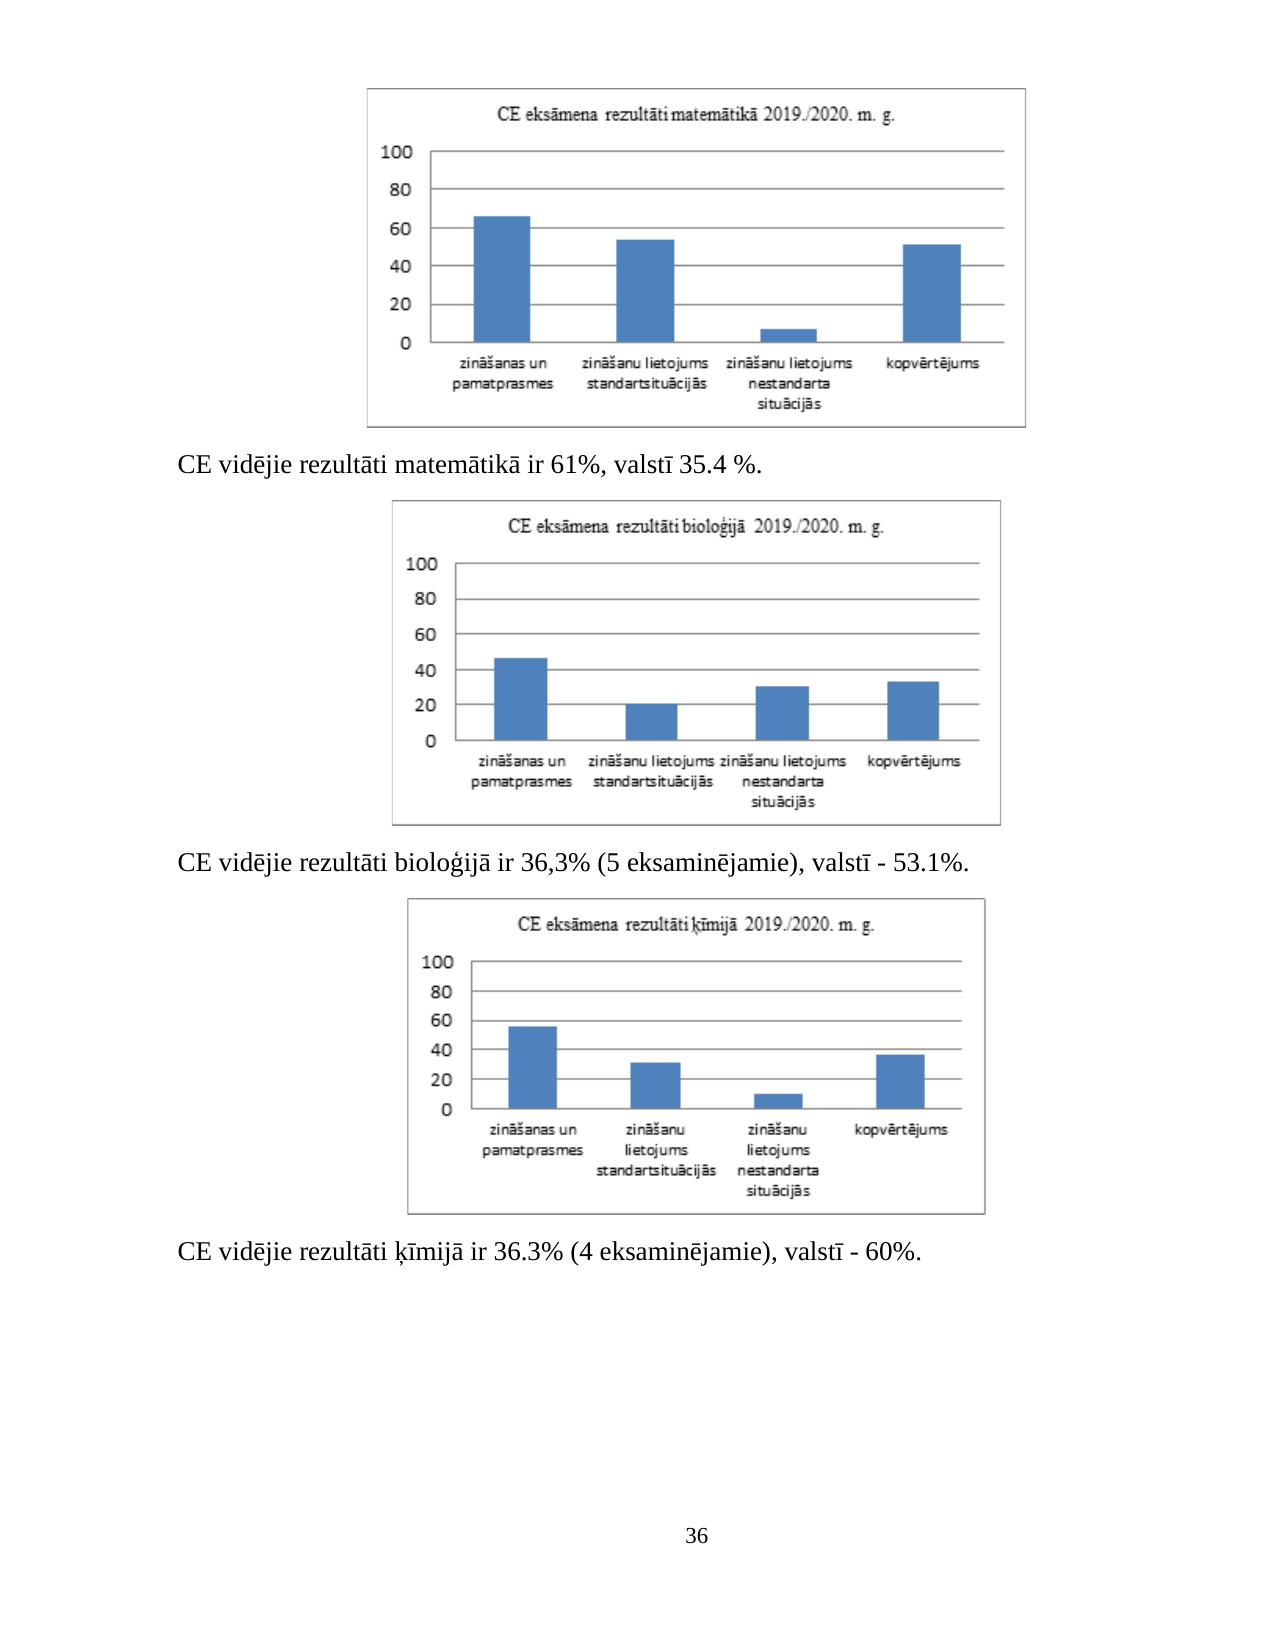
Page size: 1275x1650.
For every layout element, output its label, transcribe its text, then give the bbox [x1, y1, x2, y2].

picture [407, 898, 986, 1215]
text CE vidējie rezultāti matemātikā ir 61%, valstī 35.4 %. [177, 448, 1216, 479]
text CE vidējie rezultāti bioloģijā ir 36,3% (5 eksaminējamie), valstī - 53.1%. [177, 846, 1216, 877]
picture [366, 88, 1027, 428]
text CE vidējie rezultāti ķīmijā ir 36.3% (4 eksaminējamie), valstī - 60%. [177, 1235, 1216, 1266]
picture [391, 500, 1002, 826]
